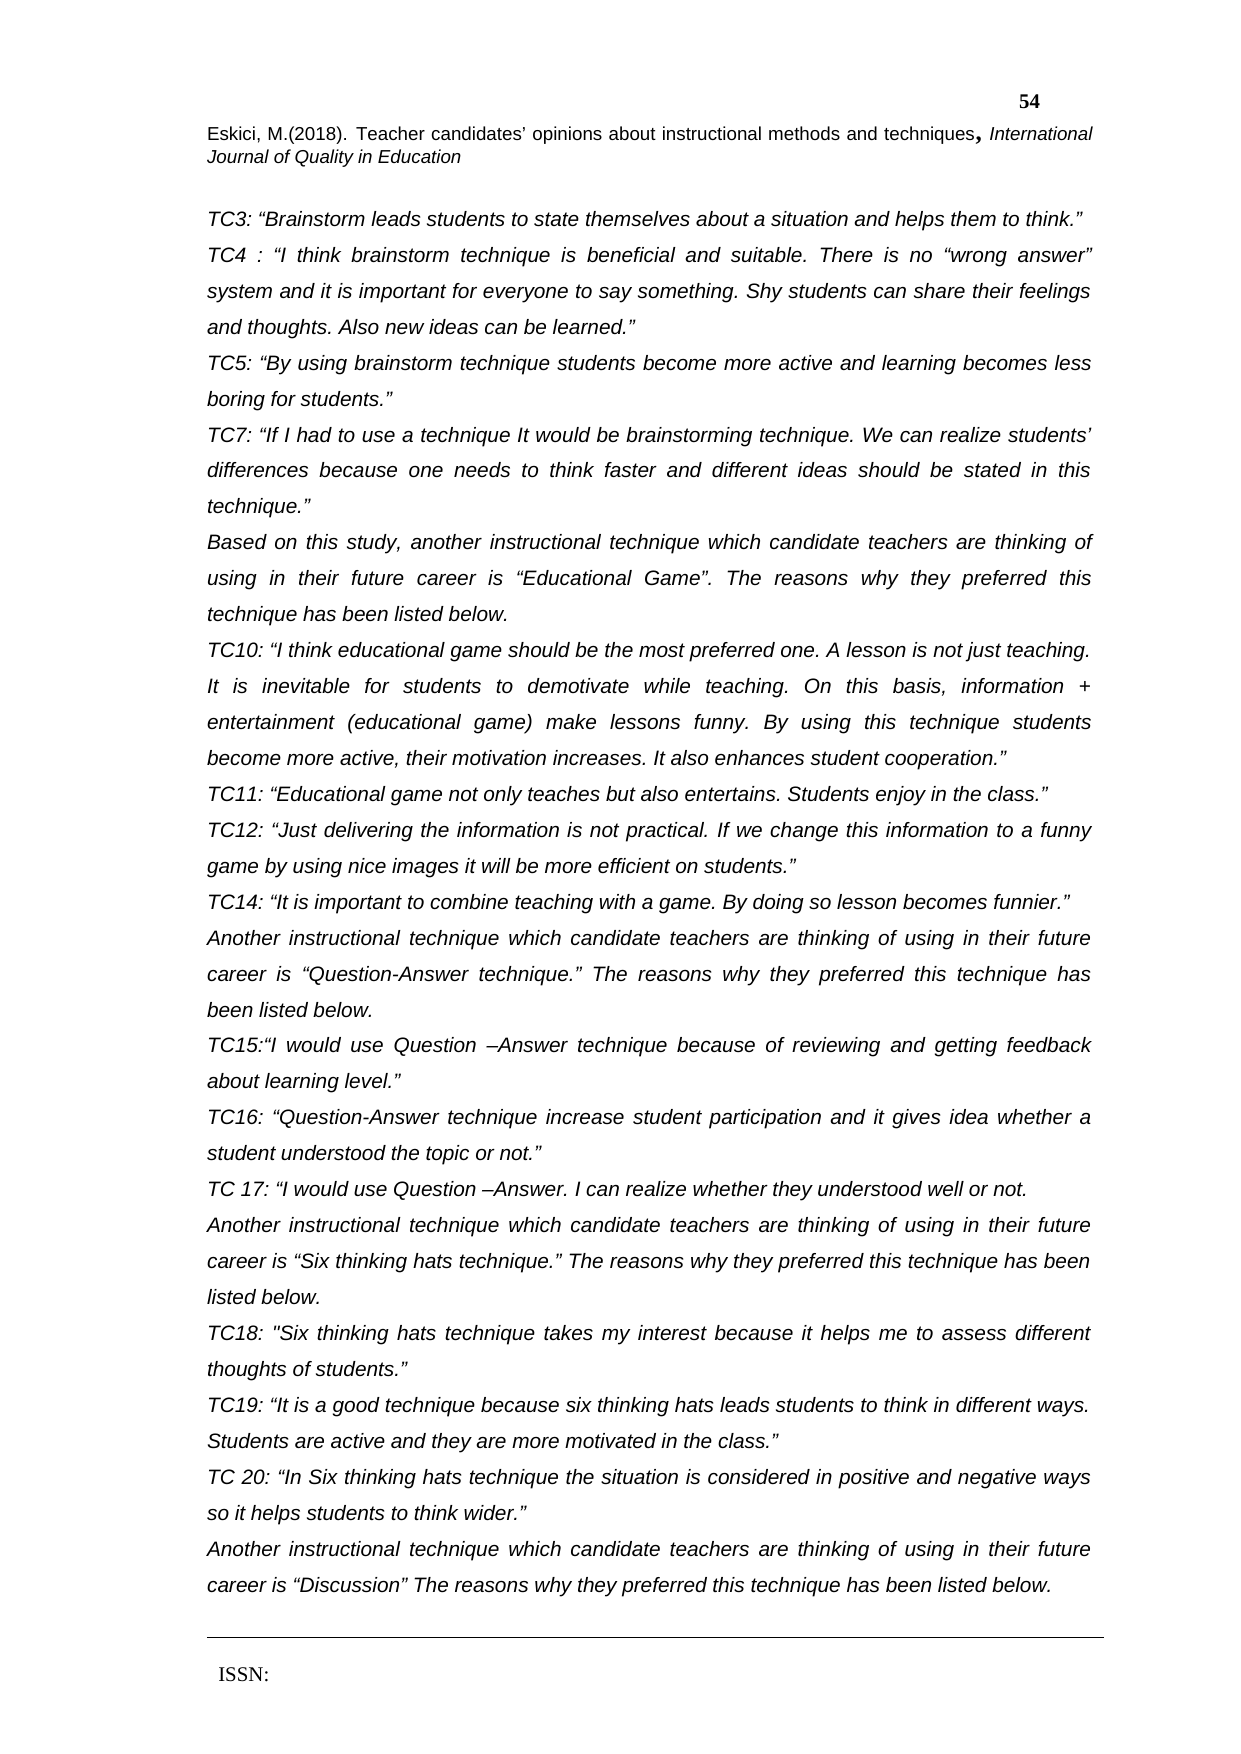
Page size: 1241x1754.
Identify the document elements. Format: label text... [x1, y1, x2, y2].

text Based on this study, another instructional technique which candidate teachers are thinking of using in their future career is “Educational Game”. The reasons why they preferred this technique has been listed below. [207, 530, 1092, 626]
text TC 20: “In Six thinking hats technique the situation is considered in positive and negative ways so it helps students to think wider.” [207, 1464, 1092, 1524]
text TC 17: “I would use Question –Answer. I can realize whether they understood well or not. [207, 1177, 1092, 1201]
text TC12: “Just delivering the information is not practical. If we change this information to a funny game by using nice images it will be more efficient on students.” [207, 818, 1092, 878]
text TC11: “Educational game not only teaches but also entertains. Students enjoy in the class.” [207, 782, 1092, 806]
text TC3: “Brainstorm leads students to state themselves about a situation and helps them to think.” [207, 207, 1092, 231]
text Another instructional technique which candidate teachers are thinking of using in their future career is “Six thinking hats technique.” The reasons why they preferred this technique has been listed below. [207, 1213, 1092, 1309]
text TC15:“I would use Question –Answer technique because of reviewing and getting feedback about learning level.” [207, 1033, 1092, 1093]
text TC14: “It is important to combine teaching with a game. By doing so lesson becomes funnier.” [207, 889, 1092, 913]
text Another instructional technique which candidate teachers are thinking of using in their future career is “Question-Answer technique.” The reasons why they preferred this technique has been listed below. [207, 926, 1092, 1021]
text TC7: “If I had to use a technique It would be brainstorming technique. We can realize students’ differences because one needs to think faster and different ideas should be stated in this technique.” [207, 422, 1092, 518]
text Another instructional technique which candidate teachers are thinking of using in their future career is “Discussion” The reasons why they preferred this technique has been listed below. [207, 1536, 1092, 1596]
text TC19: “It is a good technique because six thinking hats leads students to think in different ways. Students are active and they are more motivated in the class.” [207, 1393, 1092, 1453]
text TC4 : “I think brainstorm technique is beneficial and suitable. There is no “wrong answer” system and it is important for everyone to say something. Shy students can share their feelings and thoughts. Also new ideas can be learned.” [207, 243, 1092, 338]
text TC10: “I think educational game should be the most preferred one. A lesson is not just teaching. It is inevitable for students to demotivate while teaching. On this basis, information + entertainment (educational game) make lessons funny. By using this technique students become more active, their motivation increases. It also enhances student cooperation.” [207, 638, 1092, 770]
text TC16: “Question-Answer technique increase student participation and it gives idea whether a student understood the topic or not.” [207, 1105, 1092, 1165]
text TC18: "Six thinking hats technique takes my interest because it helps me to assess different thoughts of students.” [207, 1321, 1092, 1381]
text TC5: “By using brainstorm technique students become more active and learning becomes less boring for students.” [207, 351, 1092, 410]
